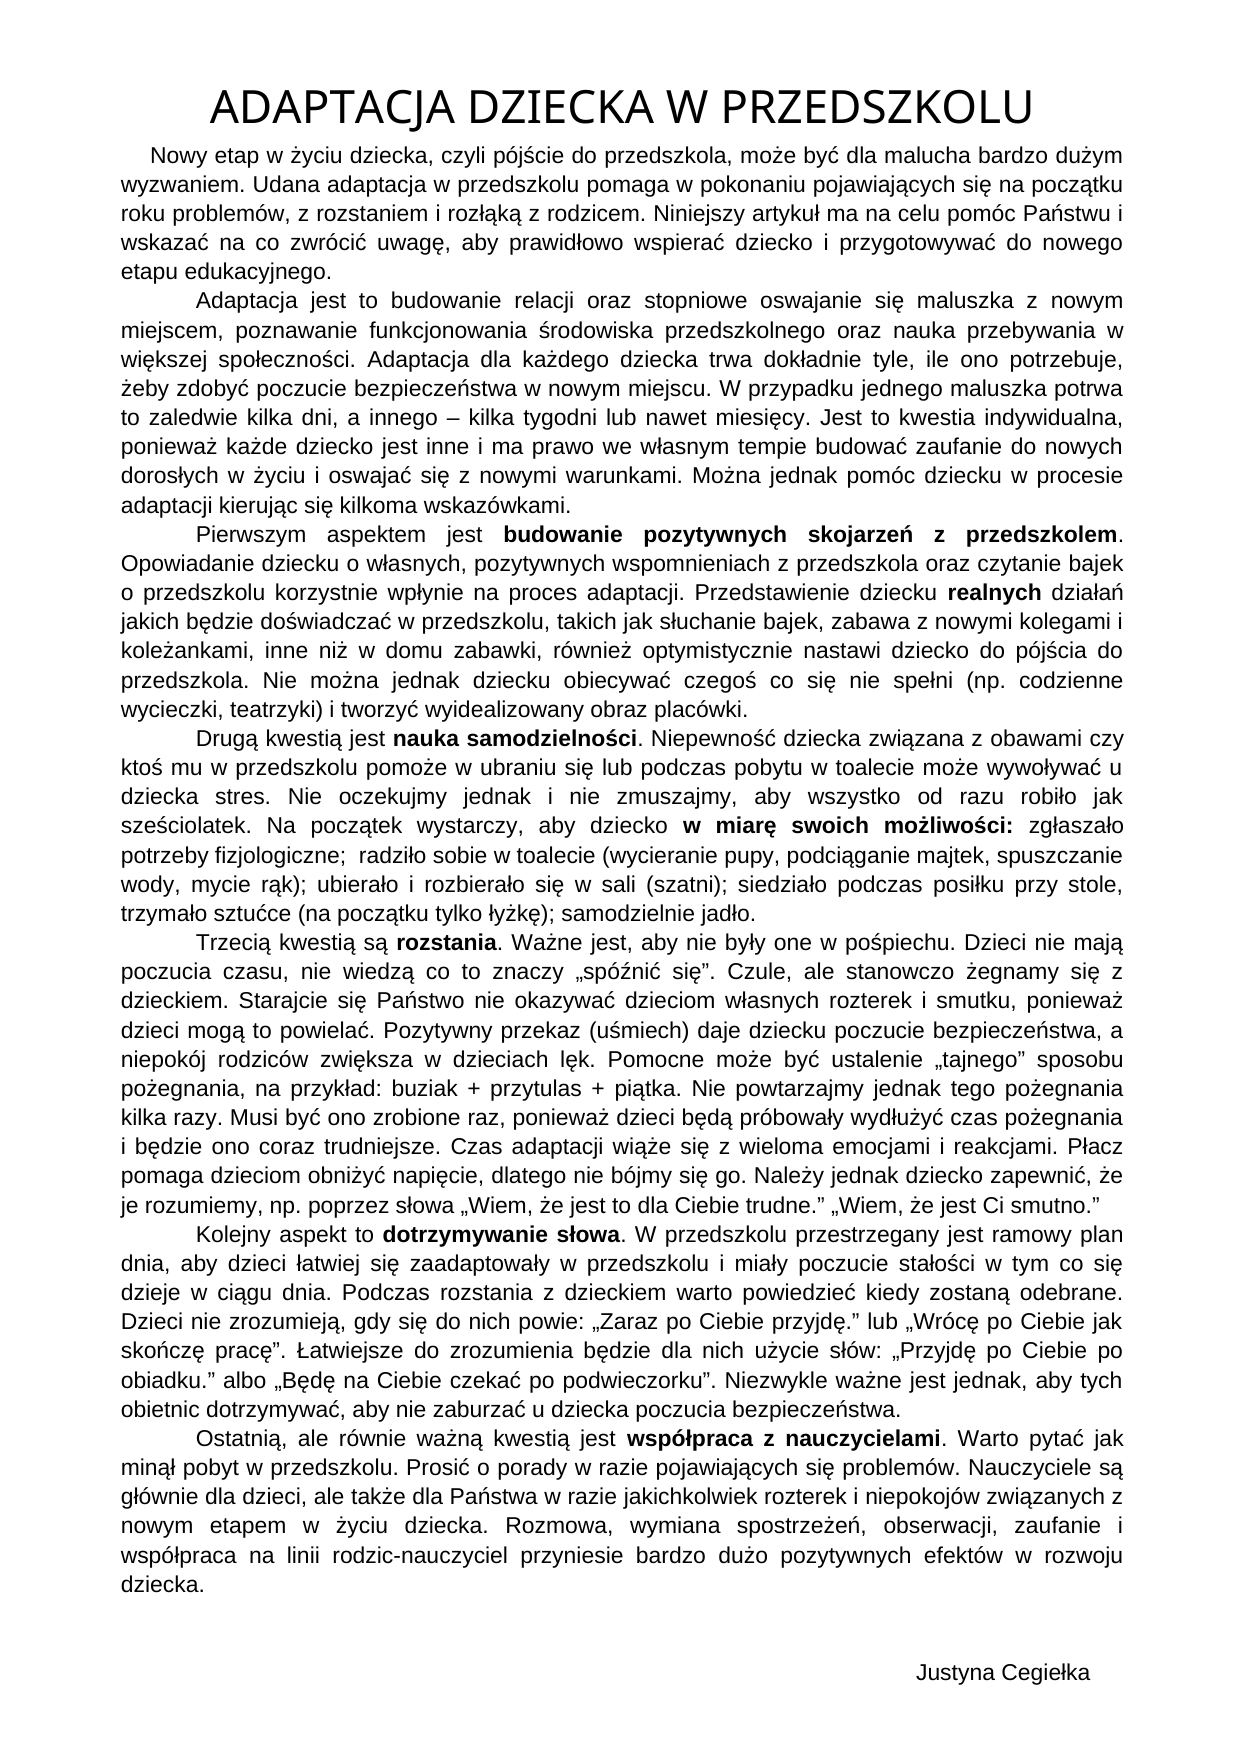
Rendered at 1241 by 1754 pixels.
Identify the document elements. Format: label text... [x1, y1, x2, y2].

text Pierwszym aspektem jest budowanie pozytywnych skojarzeń z przedszkolem. Opowiadanie dziecku o własnych, pozytywnych wspomnieniach z przedszkola oraz czytanie bajek o przedszkolu korzystnie wpłynie na proces adaptacji. Przedstawienie dziecku realnych działań jakich będzie doświadczać w przedszkolu, takich jak słuchanie bajek, zabawa z nowymi kolegami i koleżankami, inne niż w domu zabawki, również optymistycznie nastawi dziecko do pójścia do przedszkola. Nie można jednak dziecku obiecywać czegoś co się nie spełni (np. codzienne wycieczki, teatrzyki) i tworzyć wyidealizowany obraz placówki. [121, 521, 1124, 722]
text Trzecią kwestią są rozstania. Ważne jest, aby nie były one w pośpiechu. Dzieci nie mają poczucia czasu, nie wiedzą co to znaczy „spóźnić się”. Czule, ale stanowczo żegnamy się z dzieckiem. Starajcie się Państwo nie okazywać dzieciom własnych rozterek i smutku, ponieważ dzieci mogą to powielać. Pozytywny przekaz (uśmiech) daje dziecku poczucie bezpieczeństwa, a niepokój rodziców zwiększa w dzieciach lęk. Pomocne może być ustalenie „tajnego” sposobu pożegnania, na przykład: buziak + przytulas + piątka. Nie powtarzajmy jednak tego pożegnania kilka razy. Musi być ono zrobione raz, ponieważ dzieci będą próbowały wydłużyć czas pożegnania i będzie ono coraz trudniejsze. Czas adaptacji wiąże się z wieloma emocjami i reakcjami. Płacz pomaga dzieciom obniżyć napięcie, dlatego nie bójmy się go. Należy jednak dziecko zapewnić, że je rozumiemy, np. poprzez słowa „Wiem, że jest to dla Ciebie trudne.” „Wiem, że jest Ci smutno.” [121, 929, 1124, 1218]
text Adaptacja jest to budowanie relacji oraz stopniowe oswajanie się maluszka z nowym miejscem, poznawanie funkcjonowania środowiska przedszkolnego oraz nauka przebywania w większej społeczności. Adaptacja dla każdego dziecka trwa dokładnie tyle, ile ono potrzebuje, żeby zdobyć poczucie bezpieczeństwa w nowym miejscu. W przypadku jednego maluszka potrwa to zaledwie kilka dni, a innego – kilka tygodni lub nawet miesięcy. Jest to kwestia indywidualna, ponieważ każde dziecko jest inne i ma prawo we własnym tempie budować zaufanie do nowych dorosłych w życiu i oswajać się z nowymi warunkami. Można jednak pomóc dziecku w procesie adaptacji kierując się kilkoma wskazówkami. [121, 287, 1124, 518]
text Drugą kwestią jest nauka samodzielności. Niepewność dziecka związana z obawami czy ktoś mu w przedszkolu pomoże w ubraniu się lub podczas pobytu w toalecie może wywoływać u dziecka stres. Nie oczekujmy jednak i nie zmuszajmy, aby wszystko od razu robiło jak sześciolatek. Na początek wystarczy, aby dziecko w miarę swoich możliwości: zgłaszało potrzeby fizjologiczne; radziło sobie w toalecie (wycieranie pupy, podciąganie majtek, spuszczanie wody, mycie rąk); ubierało i rozbierało się w sali (szatni); siedziało podczas posiłku przy stole, trzymało sztućce (na początku tylko łyżkę); samodzielnie jadło. [121, 725, 1124, 926]
text Nowy etap w życiu dziecka, czyli pójście do przedszkola, może być dla malucha bardzo dużym wyzwaniem. Udana adaptacja w przedszkolu pomaga w pokonaniu pojawiających się na początku roku problemów, z rozstaniem i rozłąką z rodzicem. Niniejszy artykuł ma na celu pomóc Państwu i wskazać na co zwrócić uwagę, aby prawidłowo wspierać dziecko i przygotowywać do nowego etapu edukacyjnego. [121, 142, 1124, 285]
text Ostatnią, ale równie ważną kwestią jest współpraca z nauczycielami. Warto pytać jak minął pobyt w przedszkolu. Prosić o porady w razie pojawiających się problemów. Nauczyciele są głównie dla dzieci, ale także dla Państwa w razie jakichkolwiek rozterek i niepokojów związanych z nowym etapem w życiu dziecka. Rozmowa, wymiana spostrzeżeń, obserwacji, zaufanie i współpraca na linii rodzic-nauczyciel przyniesie bardzo dużo pozytywnych efektów w rozwoju dziecka. [121, 1425, 1124, 1597]
text Kolejny aspekt to dotrzymywanie słowa. W przedszkolu przestrzegany jest ramowy plan dnia, aby dzieci łatwiej się zaadaptowały w przedszkolu i miały poczucie stałości w tym co się dzieje w ciągu dnia. Podczas rozstania z dzieckiem warto powiedzieć kiedy zostaną odebrane. Dzieci nie zrozumieją, gdy się do nich powie: „Zaraz po Ciebie przyjdę.” lub „Wrócę po Ciebie jak skończę pracę”. Łatwiejsze do zrozumienia będzie dla nich użycie słów: „Przyjdę po Ciebie po obiadku.” albo „Będę na Ciebie czekać po podwieczorku”. Niezwykle ważne jest jednak, aby tych obietnic dotrzymywać, aby nie zaburzać u dziecka poczucia bezpieczeństwa. [121, 1221, 1124, 1422]
